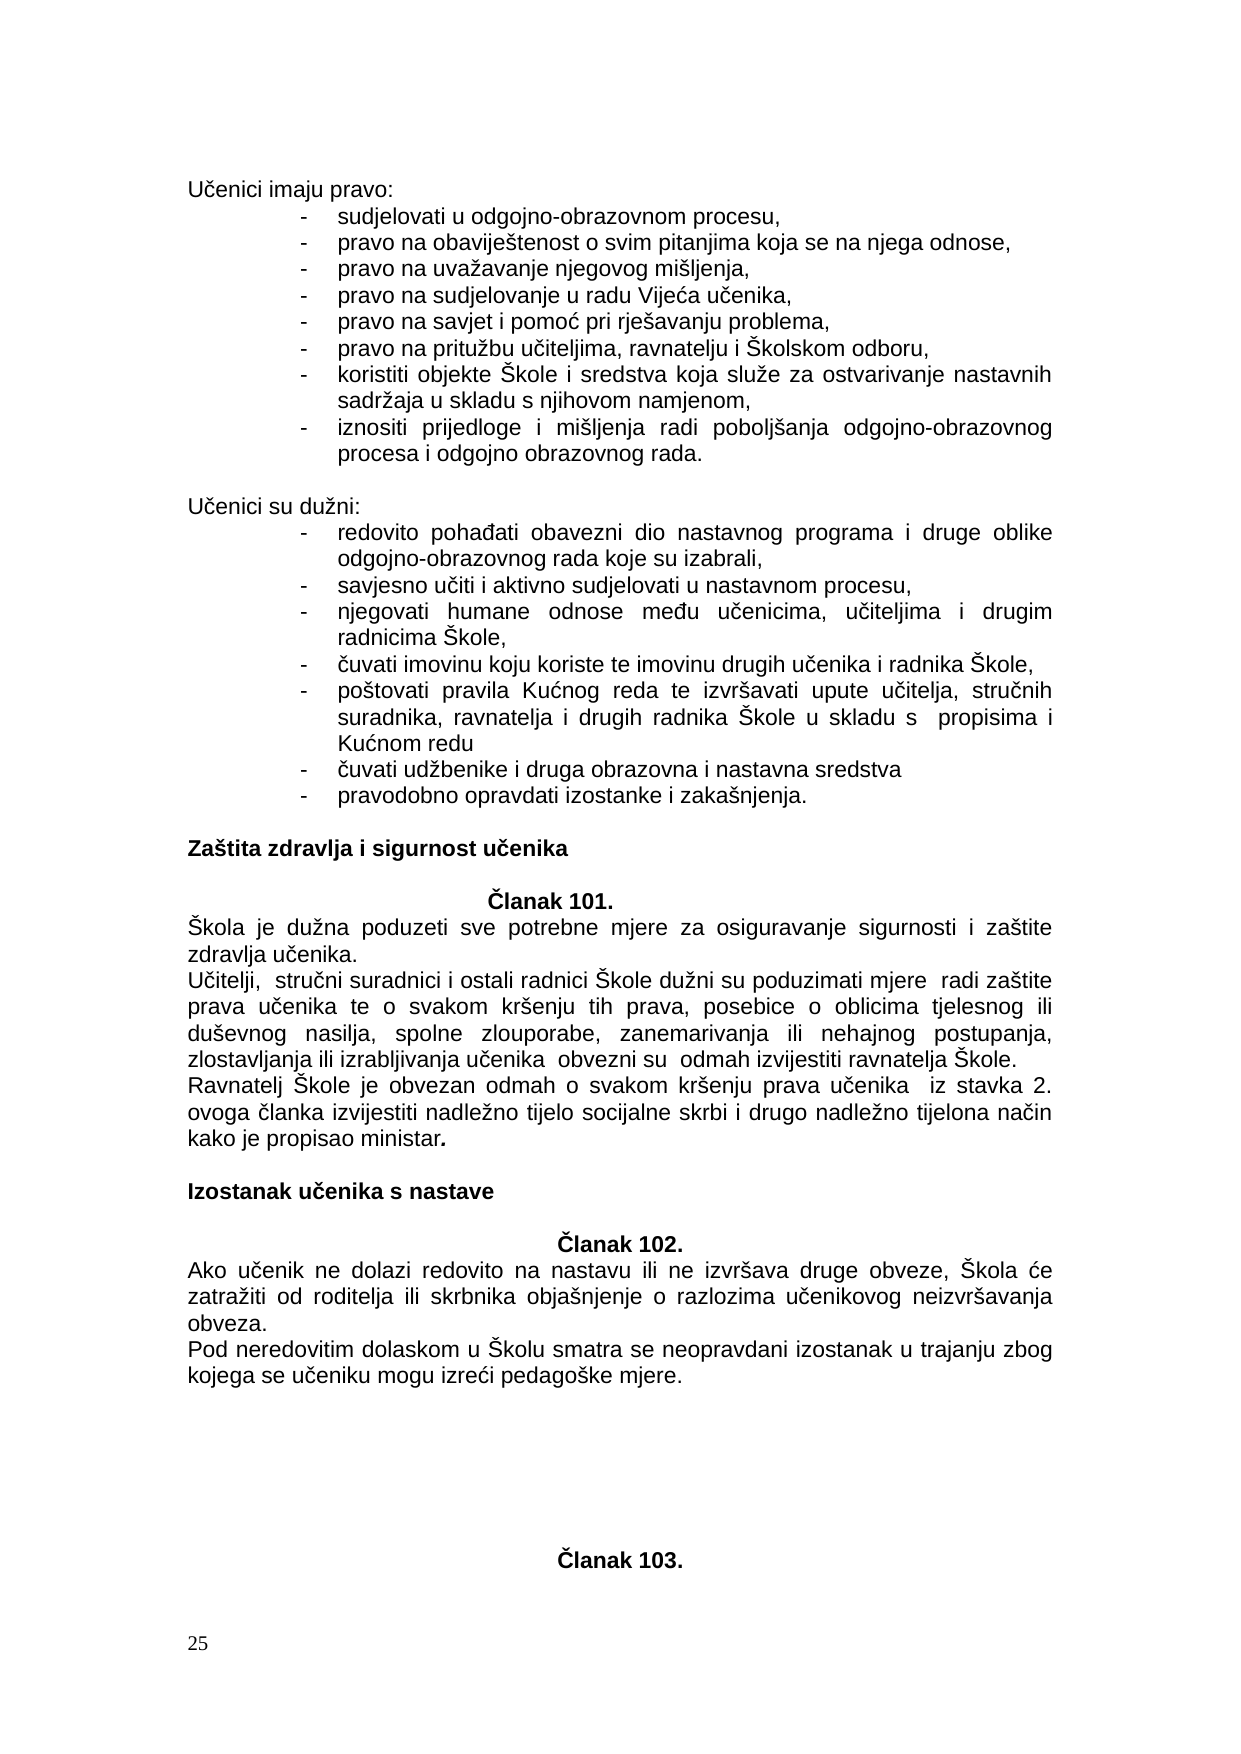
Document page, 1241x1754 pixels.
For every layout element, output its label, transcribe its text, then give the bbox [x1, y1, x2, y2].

list čuvati imovinu koju koriste te imovinu drugih učenika i radnika Škole, [300, 651, 1053, 677]
list pravo na savjet i pomoć pri rješavanju problema, [300, 308, 1053, 334]
list pravo na pritužbu učiteljima, ravnatelju i Školskom odboru, [300, 334, 1053, 361]
text Članak 102. [187, 1231, 1053, 1257]
text Učenici su dužni: [187, 493, 1053, 519]
list poštovati pravila Kućnog reda te izvršavati upute učitelja, stručnih suradnika, ravnatelja i drugih radnika Škole u skladu s propisima i Kućnom redu [300, 677, 1053, 756]
list savjesno učiti i aktivno sudjelovati u nastavnom procesu, [300, 572, 1053, 598]
text Zaštita zdravlja i sigurnost učenika [187, 835, 1053, 862]
list čuvati udžbenike i druga obrazovna i nastavna sredstva [300, 756, 1053, 782]
text Pod neredovitim dolaskom u Školu smatra se neopravdani izostanak u trajanju zbog kojega se učeniku mogu izreći pedagoške mjere. [187, 1336, 1053, 1389]
list iznositi prijedloge i mišljenja radi poboljšanja odgojno-obrazovnog procesa i odgojno obrazovnog rada. [300, 413, 1053, 466]
text Ako učenik ne dolazi redovito na nastavu ili ne izvršava druge obveze, Škola će zatražiti od roditelja ili skrbnika objašnjenje o razlozima učenikovog neizvršavanja obveza. [187, 1257, 1053, 1336]
list pravo na obaviještenost o svim pitanjima koja se na njega odnose, [300, 229, 1053, 255]
list pravo na sudjelovanje u radu Vijeća učenika, [300, 282, 1053, 308]
text Učenici imaju pravo: [187, 176, 1053, 203]
list sudjelovati u odgojno-obrazovnom procesu, [300, 203, 1053, 229]
text Učitelji, stručni suradnici i ostali radnici Škole dužni su poduzimati mjere radi zaštite prava učenika te o svakom kršenju tih prava, posebice o oblicima tjelesnog ili duševnog nasilja, spolne zlouporabe, zanemarivanja ili nehajnog postupanja, zlostavljanja ili izrabljivanja učenika obvezni su odmah izvijestiti ravnatelja Škole. [187, 967, 1053, 1072]
list pravo na uvažavanje njegovog mišljenja, [300, 255, 1053, 282]
list pravodobno opravdati izostanke i zakašnjenja. [300, 782, 1053, 809]
list redovito pohađati obavezni dio nastavnog programa i druge oblike odgojno-obrazovnog rada koje su izabrali, [300, 519, 1053, 572]
list koristiti objekte Škole i sredstva koja služe za ostvarivanje nastavnih sadržaja u skladu s njihovom namjenom, [300, 361, 1053, 413]
text Članak 101. [187, 888, 1053, 914]
list njegovati humane odnose među učenicima, učiteljima i drugim radnicima Škole, [300, 598, 1053, 651]
text Članak 103. [187, 1547, 1053, 1573]
text Škola je dužna poduzeti sve potrebne mjere za osiguravanje sigurnosti i zaštite zdravlja učenika. [187, 914, 1053, 967]
text Izostanak učenika s nastave [187, 1178, 1053, 1204]
text Ravnatelj Škole je obvezan odmah o svakom kršenju prava učenika iz stavka 2. ovoga članka izvijestiti nadležno tijelo socijalne skrbi i drugo nadležno tijelona način kako je propisao ministar. [187, 1072, 1053, 1151]
